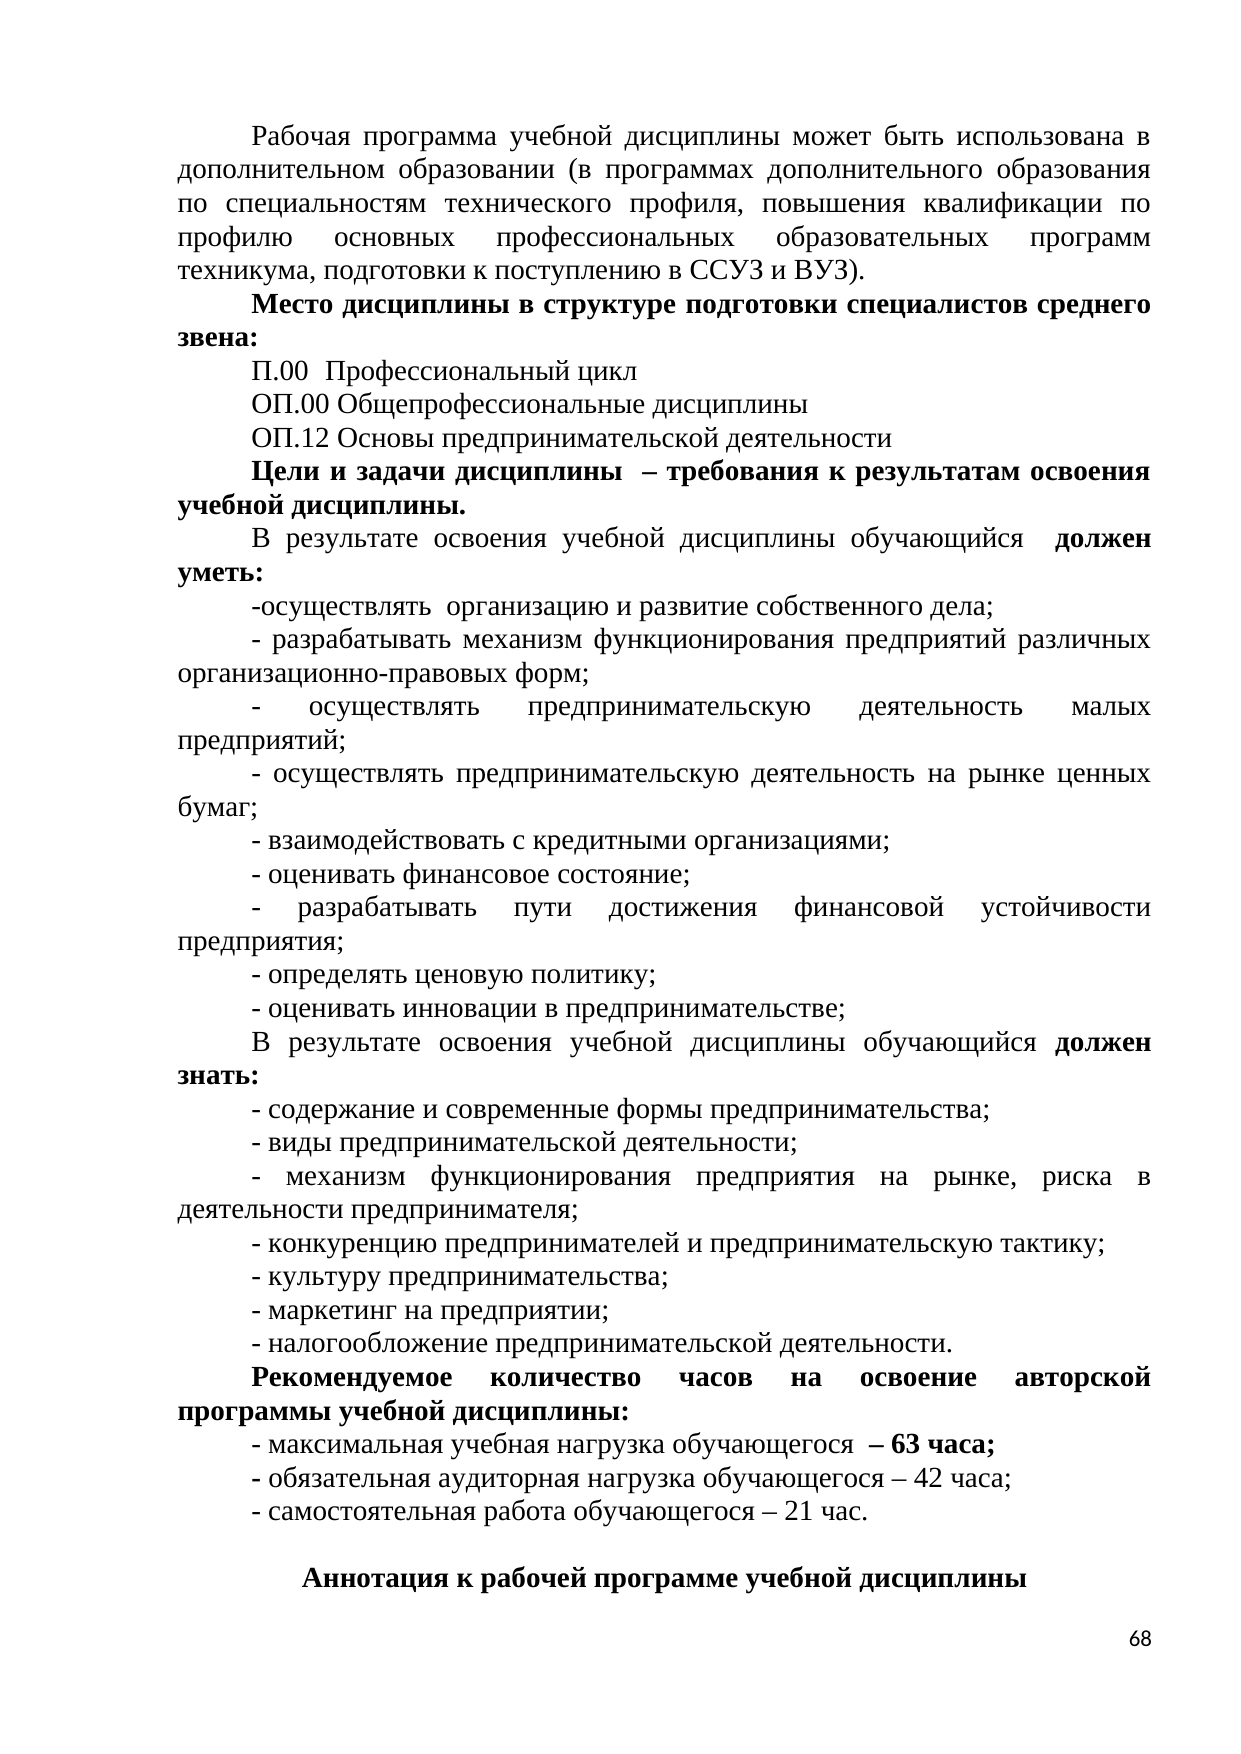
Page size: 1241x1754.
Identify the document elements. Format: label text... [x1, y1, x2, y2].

text Аннотация к рабочей программе учебной дисциплины [177, 1560, 1152, 1594]
text - налогообложение предпринимательской деятельности. [177, 1326, 1152, 1359]
text - разрабатывать пути достижения финансовой устойчивости предприятия; [177, 889, 1152, 957]
text В результате освоения учебной дисциплины обучающийся должен знать: [177, 1024, 1152, 1091]
text - содержание и современные формы предпринимательства; [177, 1091, 1152, 1124]
text - механизм функционирования предприятия на рынке, риска в деятельности предпринимателя; [177, 1158, 1152, 1225]
text П.00 Профессиональный цикл [177, 353, 1152, 386]
text Цели и задачи дисциплины – требования к результатам освоения учебной дисциплины. [177, 453, 1152, 521]
text -осуществлять организацию и развитие собственного дела; [177, 588, 1152, 621]
text ОП.00 Общепрофессиональные дисциплины [177, 386, 1152, 420]
text - конкуренцию предпринимателей и предпринимательскую тактику; [177, 1225, 1152, 1258]
text - виды предпринимательской деятельности; [177, 1124, 1152, 1158]
text - оценивать инновации в предпринимательстве; [177, 990, 1152, 1024]
text - самостоятельная работа обучающегося – 21 час. [177, 1493, 1152, 1527]
text ОП.12 Основы предпринимательской деятельности [177, 420, 1152, 453]
text Место дисциплины в структуре подготовки специалистов среднего звена: [177, 286, 1152, 353]
text - осуществлять предпринимательскую деятельность на рынке ценных бумаг; [177, 755, 1152, 822]
text - маркетинг на предприятии; [177, 1292, 1152, 1326]
text - максимальная учебная нагрузка обучающегося – 63 часа; [177, 1426, 1152, 1460]
text - взаимодействовать с кредитными организациями; [177, 822, 1152, 856]
text Рекомендуемое количество часов на освоение авторской программы учебной дисциплины: [177, 1359, 1152, 1426]
text - осуществлять предпринимательскую деятельность малых предприятий; [177, 688, 1152, 755]
text - оценивать финансовое состояние; [177, 856, 1152, 889]
text - определять ценовую политику; [177, 957, 1152, 990]
text - культуру предпринимательства; [177, 1258, 1152, 1292]
text - разрабатывать механизм функционирования предприятий различных организационно-правовых форм; [177, 621, 1152, 688]
text Рабочая программа учебной дисциплины может быть использована в дополнительном образовании (в программах дополнительного образования по специальностям технического профиля, повышения квалификации по профилю основных профессиональных образовательных программ техникума, подготовки к поступлению в ССУЗ и ВУЗ). [177, 118, 1152, 286]
text В результате освоения учебной дисциплины обучающийся должен уметь: [177, 521, 1152, 588]
text - обязательная аудиторная нагрузка обучающегося – 42 часа; [177, 1460, 1152, 1493]
